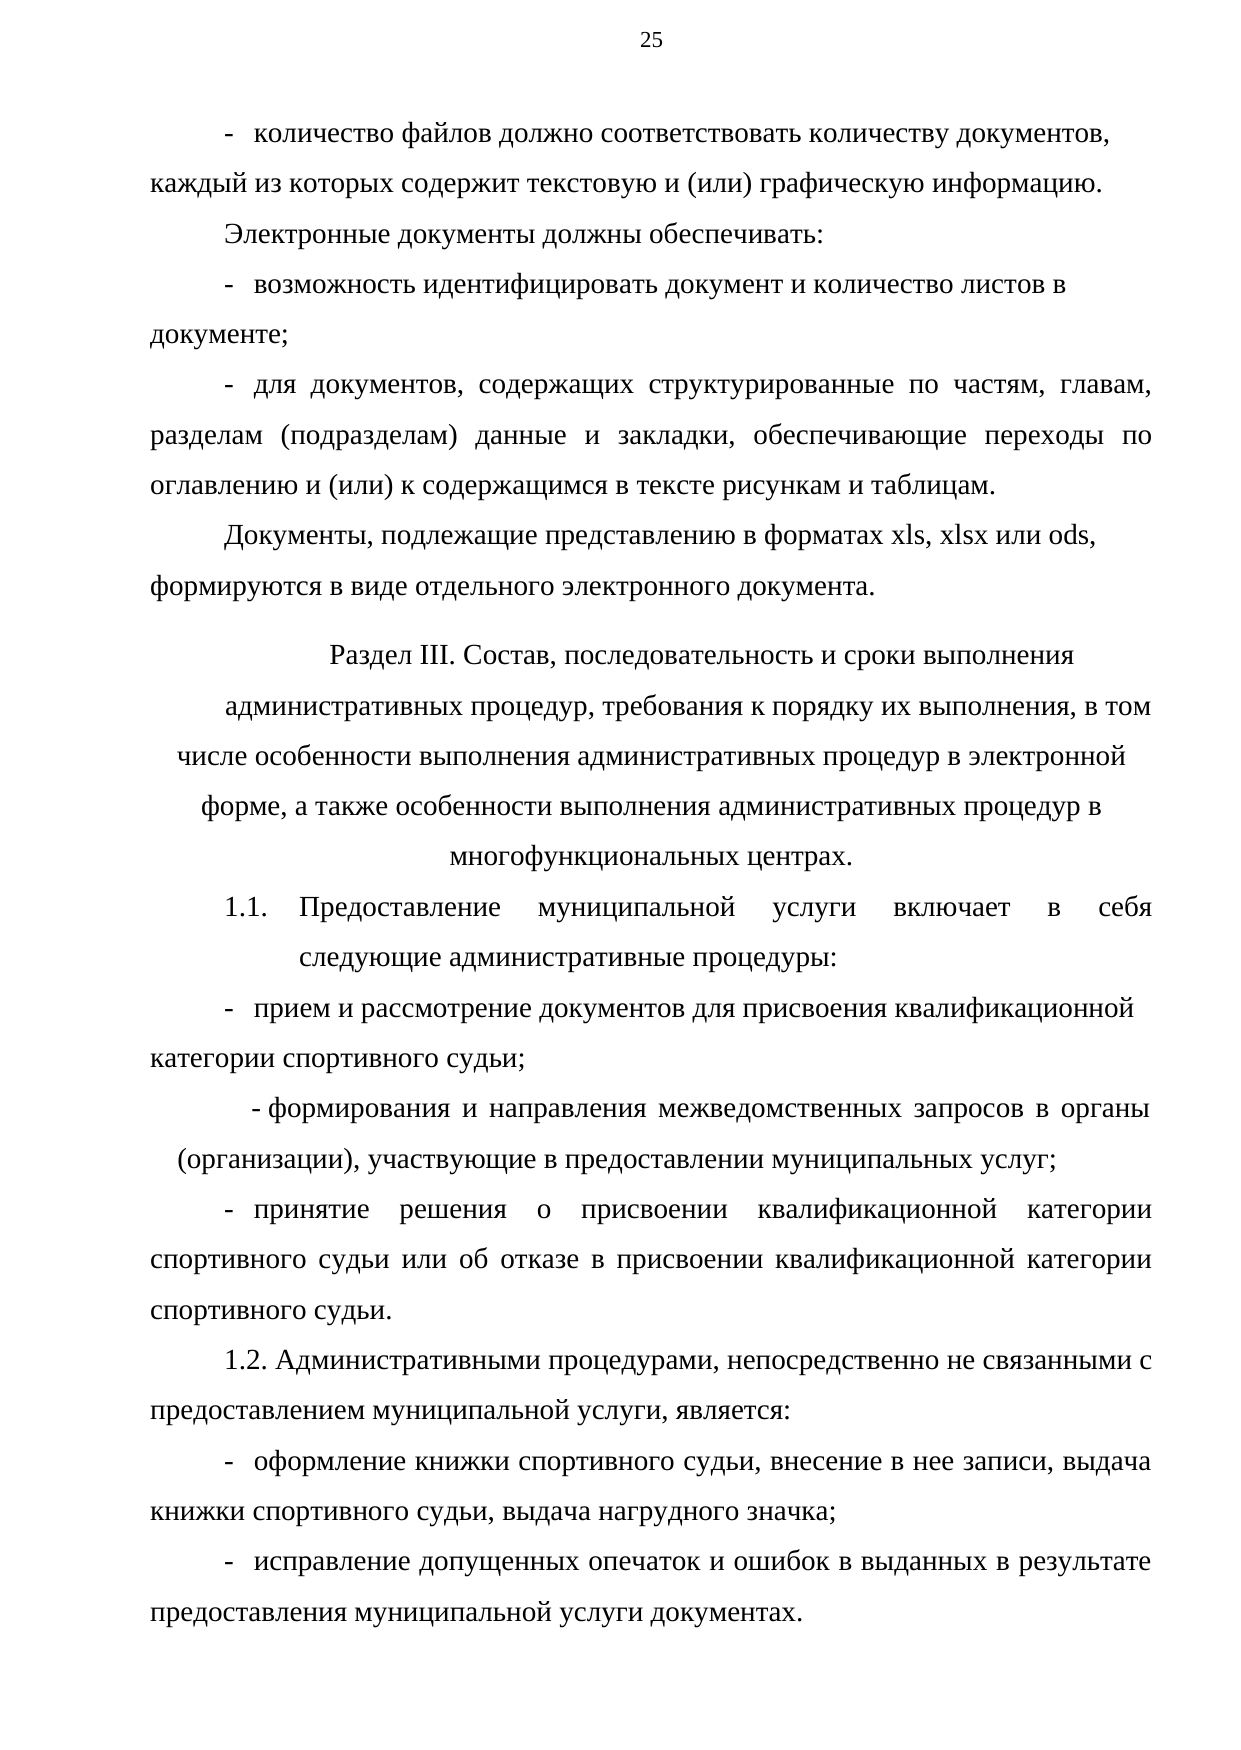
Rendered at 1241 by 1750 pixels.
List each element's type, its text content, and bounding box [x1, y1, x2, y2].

list количество файлов должно соответствовать количеству документов, каждый из которых содержит текстовую и (или) графическую информацию. [150, 115, 1151, 199]
list принятие решения о присвоении квалификационной категории спортивного судьи или об отказе в присвоении квалификационной категории спортивного судьи. [150, 1191, 1153, 1325]
list прием и рассмотрение документов для присвоения квалификационной категории спортивного судьи; [150, 990, 1151, 1074]
text Электронные документы должны обеспечивать: [150, 216, 1153, 249]
list Предоставление муниципальной услуги включает в себя следующие административные процедуры: [224, 889, 1153, 973]
list для документов, содержащих структурированные по частям, главам, разделам (подразделам) данные и закладки, обеспечивающие переходы по оглавлению и (или) к содержащимся в тексте рисункам и таблицам. [150, 367, 1153, 501]
list возможность идентифицировать документ и количество листов в документе; [150, 266, 1151, 350]
list исправление допущенных опечаток и ошибок в выданных в результате предоставления муниципальной услуги документах. [150, 1543, 1153, 1627]
text Раздел III. Состав, последовательность и сроки выполнения [150, 637, 1180, 671]
text Документы, подлежащие представлению в форматах xls, xlsx или ods, формируются в виде отдельного электронного документа. [150, 517, 1151, 601]
list формирования и направления межведомственных запросов в органы (организации), участвующие в предоставлении муниципальных услуг; [177, 1091, 1151, 1174]
list оформление книжки спортивного судьи, внесение в нее записи, выдача книжки спортивного судьи, выдача нагрудного значка; [150, 1443, 1153, 1527]
text административных процедур, требования к порядку их выполнения, в том числе особенности выполнения административных процедур в электронной форме, а также особенности выполнения административных процедур в многофункциональных центрах. [150, 688, 1153, 872]
text 1.2. Административными процедурами, непосредственно не связанными с предоставлением муниципальной услуги, является: [150, 1342, 1153, 1426]
